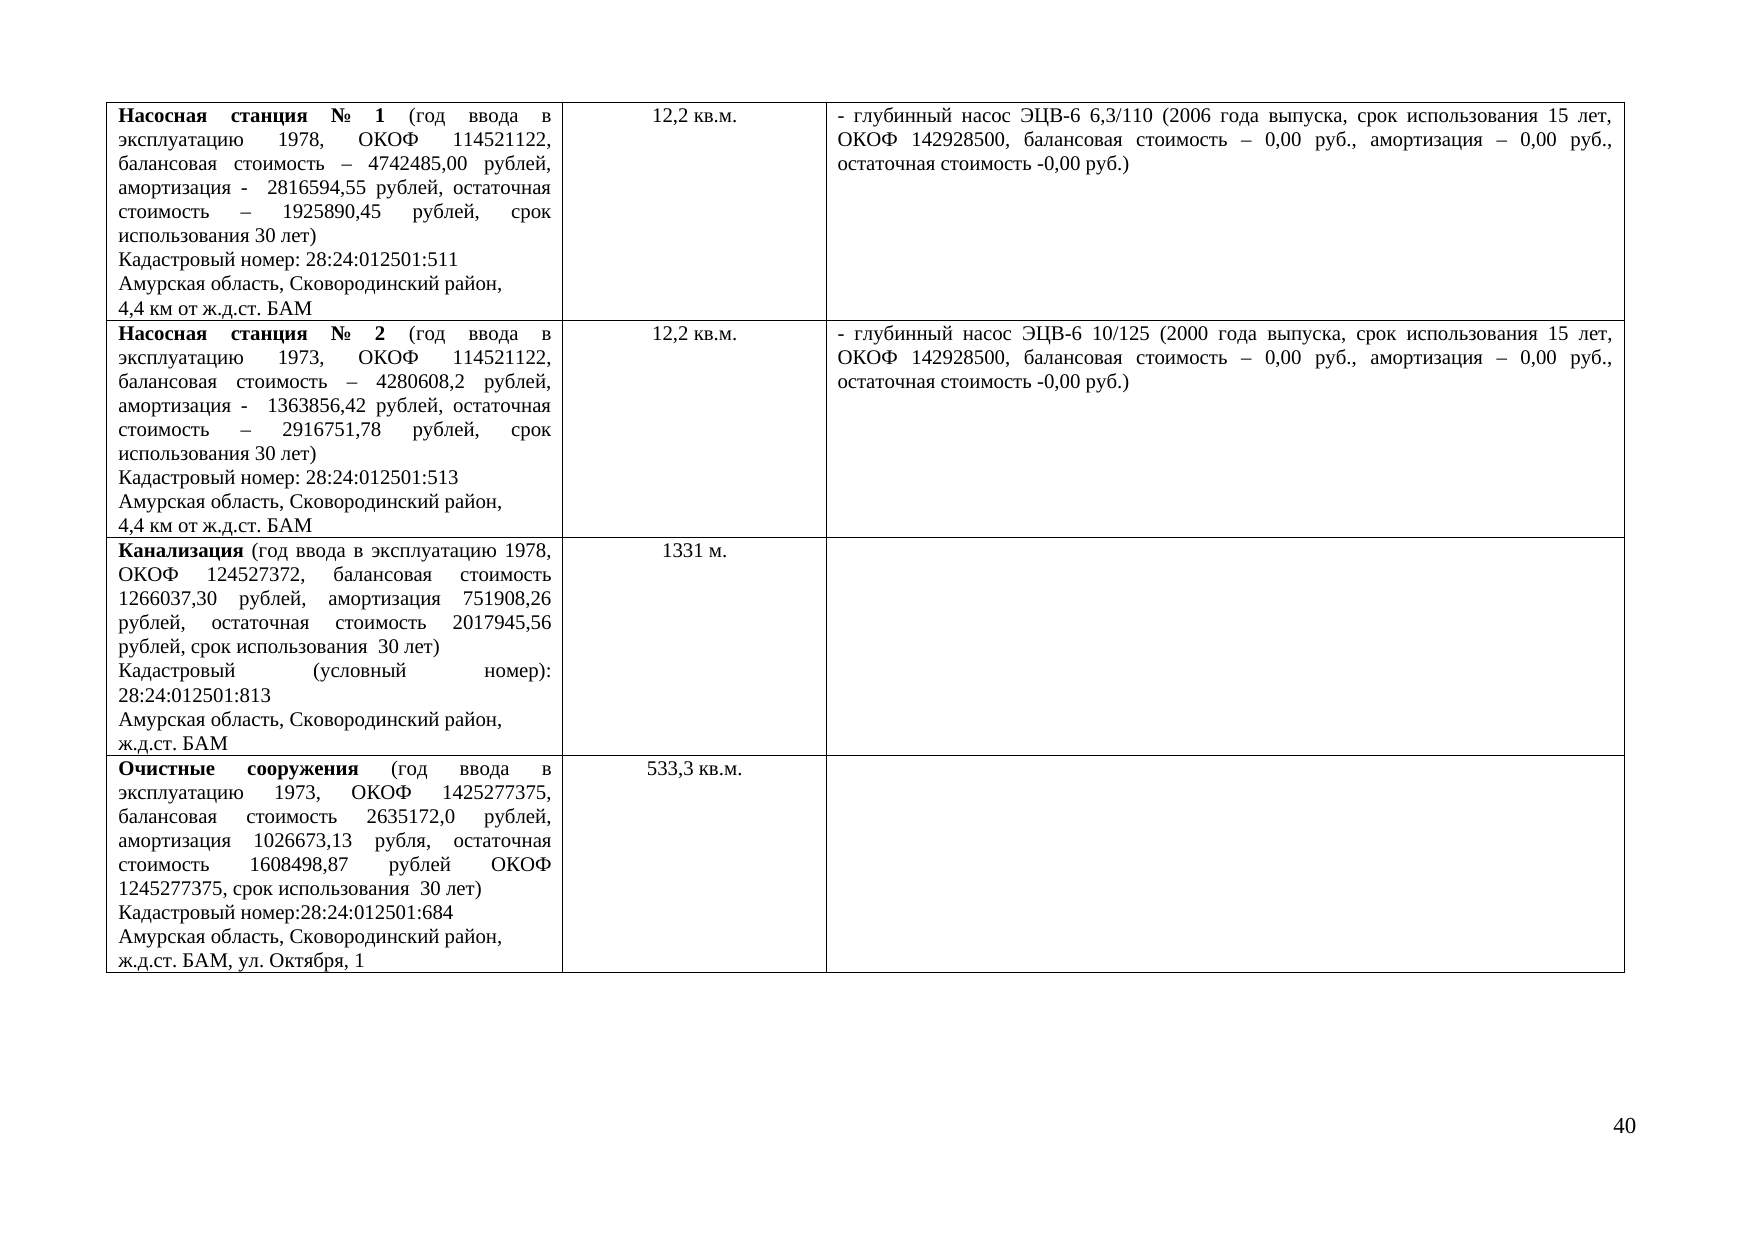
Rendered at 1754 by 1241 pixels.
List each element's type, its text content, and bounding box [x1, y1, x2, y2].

table_cell 533,3 кв.м. [563, 756, 826, 972]
table_cell 1331 м. [563, 538, 826, 755]
table_cell - глубинный насос ЭЦВ-6 10/125 (2000 года выпуска, срок использования 15 лет, ОКОФ 142928500, балансовая стоимость – 0,00 руб., амортизация – 0,00 руб., остаточная стоимость -0,00 руб.) [827, 321, 1624, 537]
table_cell - глубинный насос ЭЦВ-6 6,3/110 (2006 года выпуска, срок использования 15 лет, ОКОФ 142928500, балансовая стоимость – 0,00 руб., амортизация – 0,00 руб., остаточная стоимость -0,00 руб.) [827, 103, 1624, 319]
table_cell 12,2 кв.м. [563, 103, 826, 319]
table_cell [827, 756, 1624, 972]
table_cell Насосная станция № 1 (год ввода в эксплуатацию 1978, ОКОФ 114521122, балансовая стоимость – 4742485,00 рублей, амортизация - 2816594,55 рублей, остаточная стоимость – 1925890,45 рублей, срок использования 30 лет) Кадастровый номер: 28:24:012501:511 Амурская область, Сковородинский район, 4,4 км от ж.д.ст. БАМ [107, 103, 562, 319]
table_cell [827, 538, 1624, 755]
table_cell Очистные сооружения (год ввода в эксплуатацию 1973, ОКОФ 1425277375, балансовая стоимость 2635172,0 рублей, амортизация 1026673,13 рубля, остаточная стоимость 1608498,87 рублей ОКОФ 1245277375, срок использования 30 лет) Кадастровый номер:28:24:012501:684 Амурская область, Сковородинский район, ж.д.ст. БАМ, ул. Октября, 1 [107, 756, 562, 972]
table_cell Канализация (год ввода в эксплуатацию 1978, ОКОФ 124527372, балансовая стоимость 1266037,30 рублей, амортизация 751908,26 рублей, остаточная стоимость 2017945,56 рублей, срок использования 30 лет) Кадастровый (условный номер): 28:24:012501:813 Амурская область, Сковородинский район, ж.д.ст. БАМ [107, 538, 562, 755]
table_cell Насосная станция № 2 (год ввода в эксплуатацию 1973, ОКОФ 114521122, балансовая стоимость – 4280608,2 рублей, амортизация - 1363856,42 рублей, остаточная стоимость – 2916751,78 рублей, срок использования 30 лет) Кадастровый номер: 28:24:012501:513 Амурская область, Сковородинский район, 4,4 км от ж.д.ст. БАМ [107, 321, 562, 537]
table_cell 12,2 кв.м. [563, 321, 826, 537]
